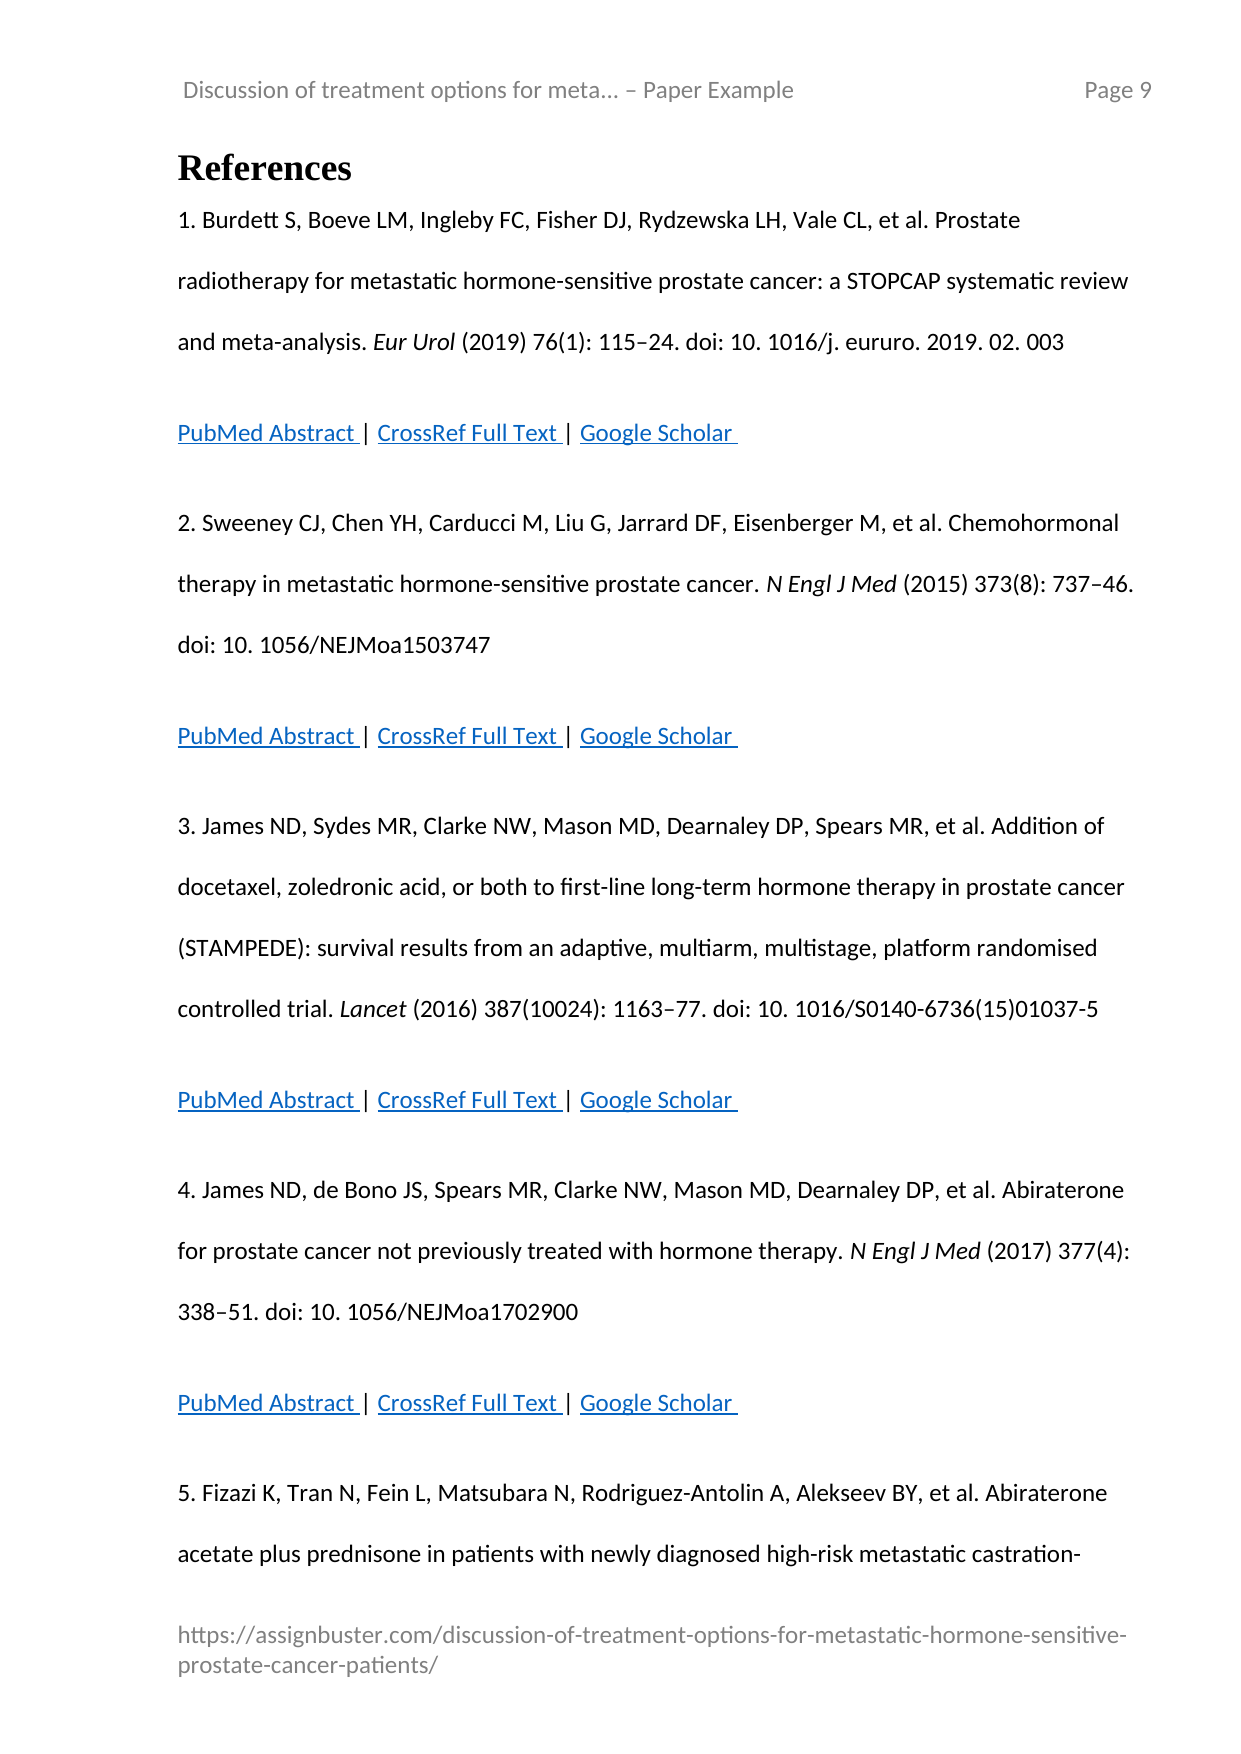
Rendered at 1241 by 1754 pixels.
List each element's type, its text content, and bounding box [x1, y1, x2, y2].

text PubMed Abstract | CrossRef Full Text | Google Scholar [177, 417, 1152, 447]
text PubMed Abstract | CrossRef Full Text | Google Scholar [177, 1084, 1152, 1114]
text 3. James ND, Sydes MR, Clarke NW, Mason MD, Dearnaley DP, Spears MR, et al. Addition of docetaxel, zoledronic acid, or both to first-line long-term hormone therapy in prostate cancer (STAMPEDE): survival results from an adaptive, multiarm, multistage, platform randomised controlled trial. Lancet (2016) 387(10024): 1163–77. doi: 10. 1016/S0140-6736(15)01037-5 [177, 810, 1152, 1024]
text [177, 1478, 1152, 1569]
text PubMed Abstract | CrossRef Full Text | Google Scholar [177, 1387, 1152, 1418]
text 1. Burdett S, Boeve LM, Ingleby FC, Fisher DJ, Rydzewska LH, Vale CL, et al. Prostate radiotherapy for metastatic hormone-sensitive prostate cancer: a STOPCAP systematic review and meta-analysis. Eur Urol (2019) 76(1): 115–24. doi: 10. 1016/j. eururo. 2019. 02. 003 [177, 204, 1152, 357]
text PubMed Abstract | CrossRef Full Text | Google Scholar [177, 720, 1152, 750]
text 2. Sweeney CJ, Chen YH, Carducci M, Liu G, Jarrard DF, Eisenberger M, et al. Chemohormonal therapy in metastatic hormone-sensitive prostate cancer. N Engl J Med (2015) 373(8): 737–46. doi: 10. 1056/NEJMoa1503747 [177, 507, 1152, 660]
text 4. James ND, de Bono JS, Spears MR, Clarke NW, Mason MD, Dearnaley DP, et al. Abiraterone for prostate cancer not previously treated with hormone therapy. N Engl J Med (2017) 377(4): 338–51. doi: 10. 1056/NEJMoa1702900 [177, 1174, 1152, 1327]
subtitle References [177, 145, 1152, 188]
